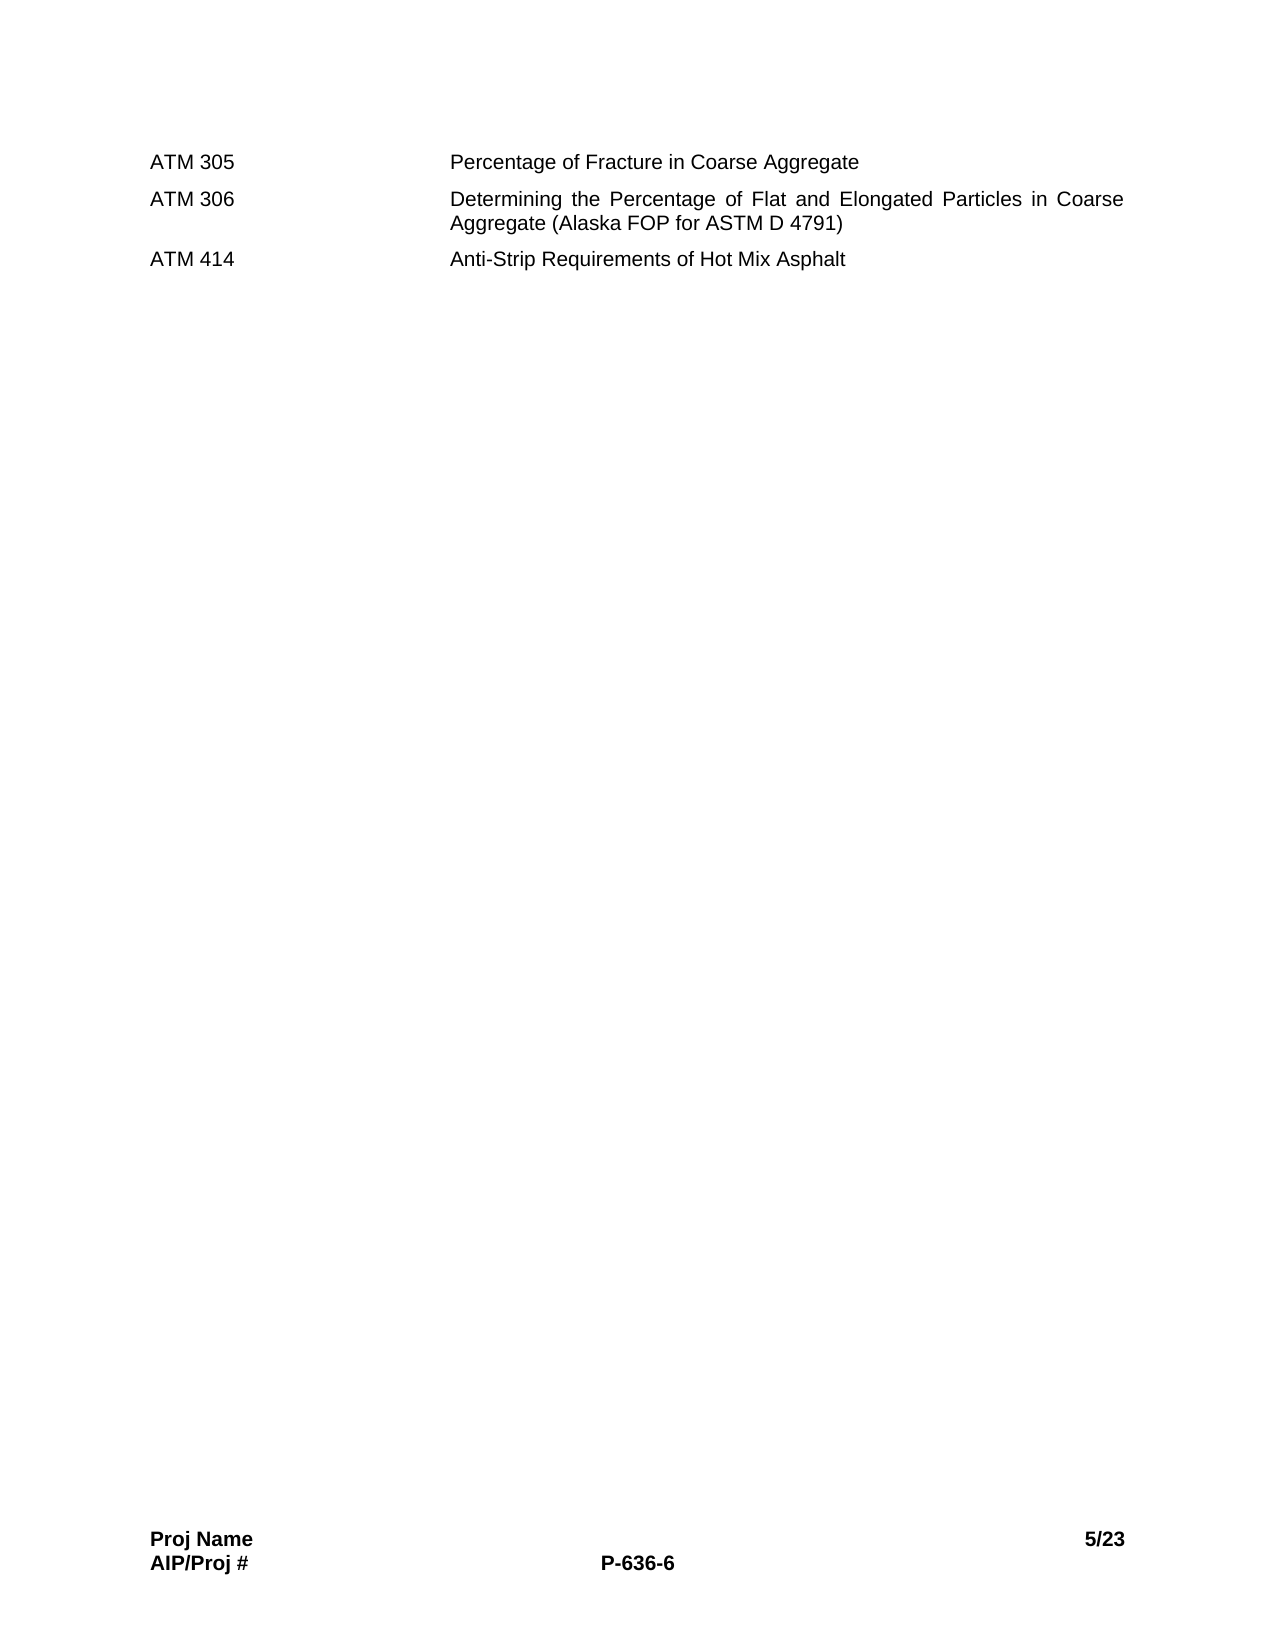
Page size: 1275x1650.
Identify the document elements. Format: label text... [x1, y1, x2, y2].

text ATM 414 Anti-Strip Requirements of Hot Mix Asphalt [150, 247, 1125, 271]
text ATM 306 Determining the Percentage of Flat and Elongated Particles in Coarse Aggregate (Alaska FOP for ASTM D 4791) [150, 186, 1125, 234]
text ATM 305 Percentage of Fracture in Coarse Aggregate [150, 150, 1125, 174]
